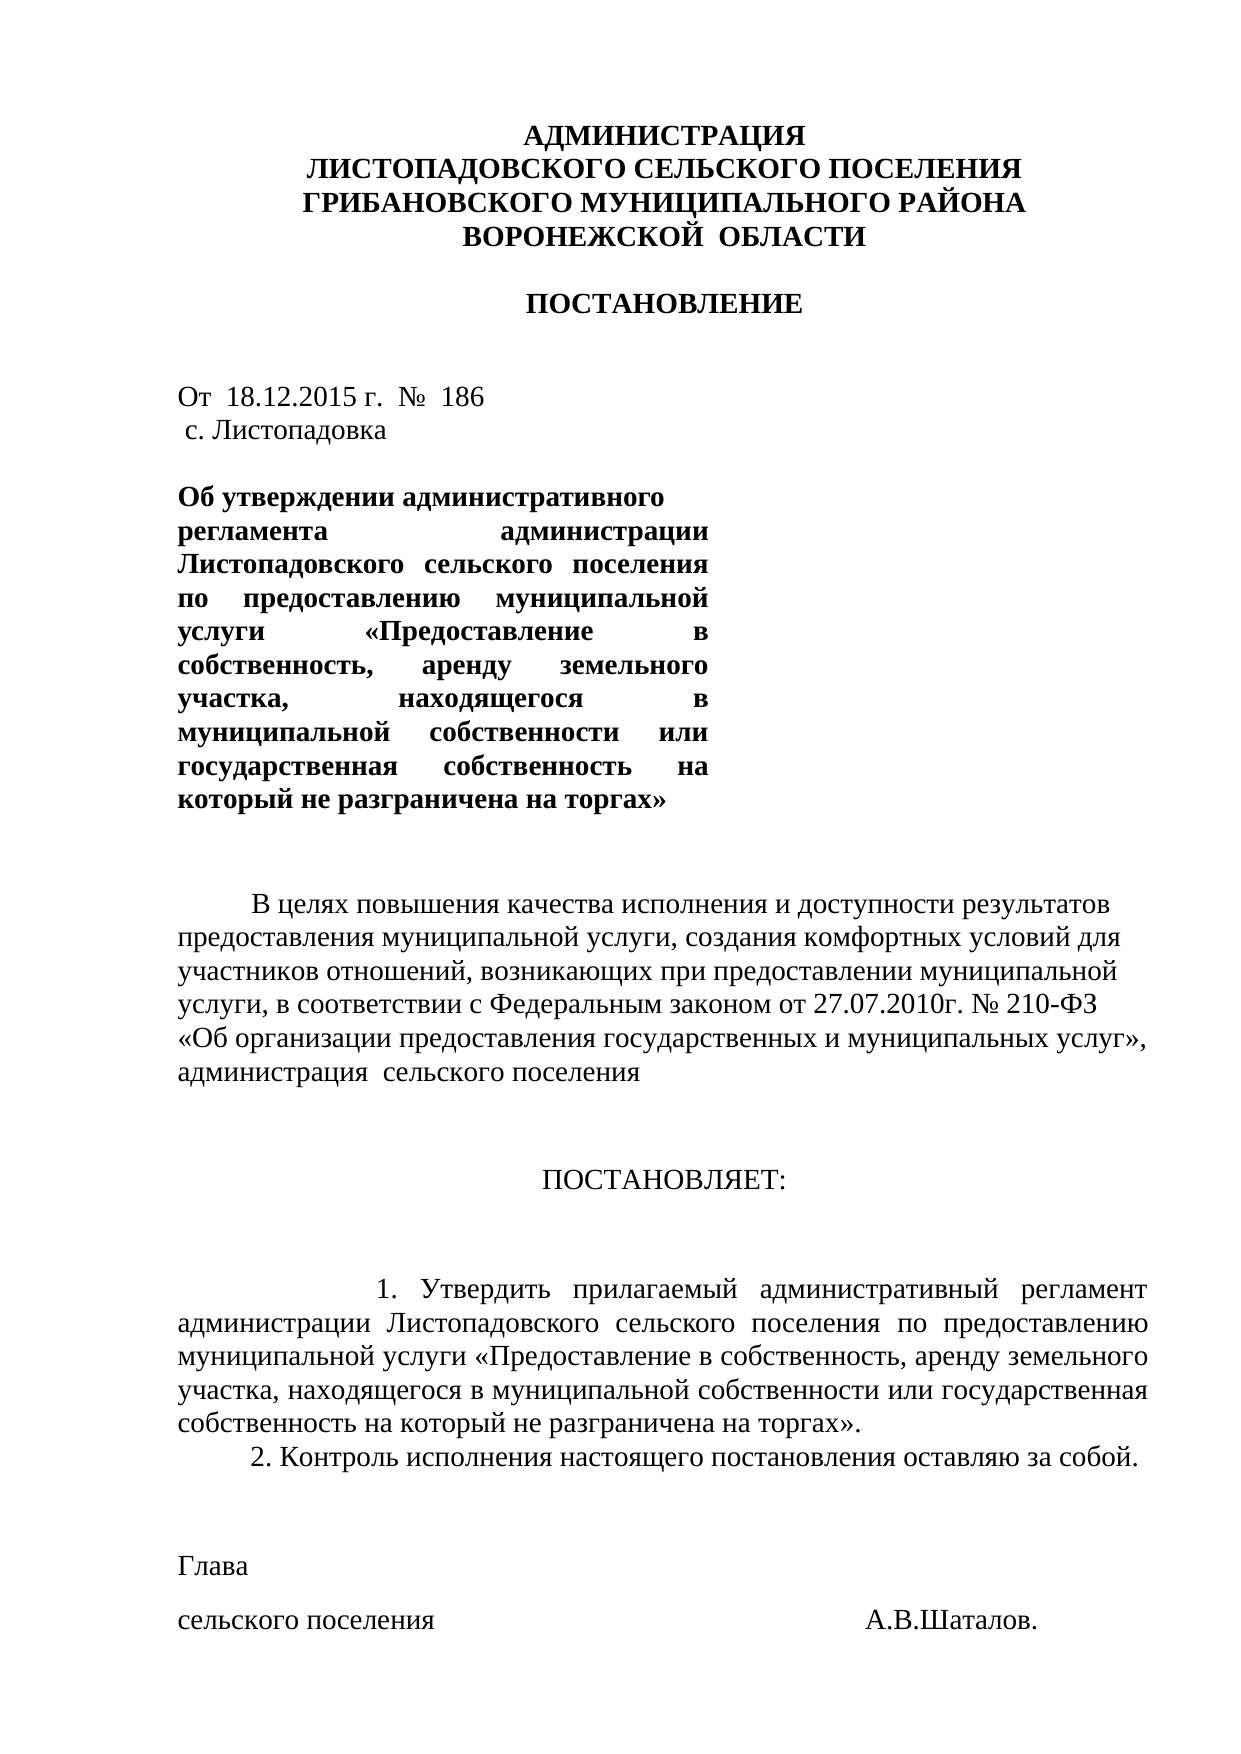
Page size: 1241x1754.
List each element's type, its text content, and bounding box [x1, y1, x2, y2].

title Об утверждении административного [177, 479, 709, 513]
text От 18.12.2015 г. № 186 [177, 379, 679, 412]
text ВОРОНЕЖСКОЙ ОБЛАСТИ [177, 219, 1152, 252]
text ПОСТАНОВЛЕНИЕ [177, 286, 1152, 319]
text Глава [177, 1548, 1152, 1581]
title 1. Утвердить прилагаемый административный регламент администрации Листопадовского сельского поселения по предоставлению муниципальной услуги «Предоставление в собственность, аренду земельного участка, находящегося в муниципальной собственности или государственная собственность на который не разграничена на торгах». [177, 1271, 1149, 1439]
text 2. Контроль исполнения настоящего постановления оставляю за собой. [177, 1439, 1152, 1472]
text ПОСТАНОВЛЯЕТ: [177, 1162, 1152, 1196]
title регламента администрации Листопадовского сельского поселения по предоставлению муниципальной услуги «Предоставление в собственность, аренду земельного участка, находящегося в муниципальной собственности или государственная собственность на который не разграничена на торгах» [177, 513, 709, 815]
text АДМИНИСТРАЦИЯ [177, 118, 1152, 152]
text В целях повышения качества исполнения и доступности результатов предоставления муниципальной услуги, создания комфортных условий для участников отношений, возникающих при предоставлении муниципальной услуги, в соответствии с Федеральным законом от 27.07.2010г. № 210-ФЗ «Об организации предоставления государственных и муниципальных услуг», администрация сельского поселения [177, 886, 1152, 1087]
text с. Листопадовка [44, 412, 679, 446]
text сельского поселения А.В.Шаталов. [177, 1602, 1152, 1636]
text ЛИСТОПАДОВСКОГО СЕЛЬСКОГО ПОСЕЛЕНИЯ [177, 152, 1152, 185]
text ГРИБАНОВСКОГО МУНИЦИПАЛЬНОГО РАЙОНА [177, 185, 1152, 219]
